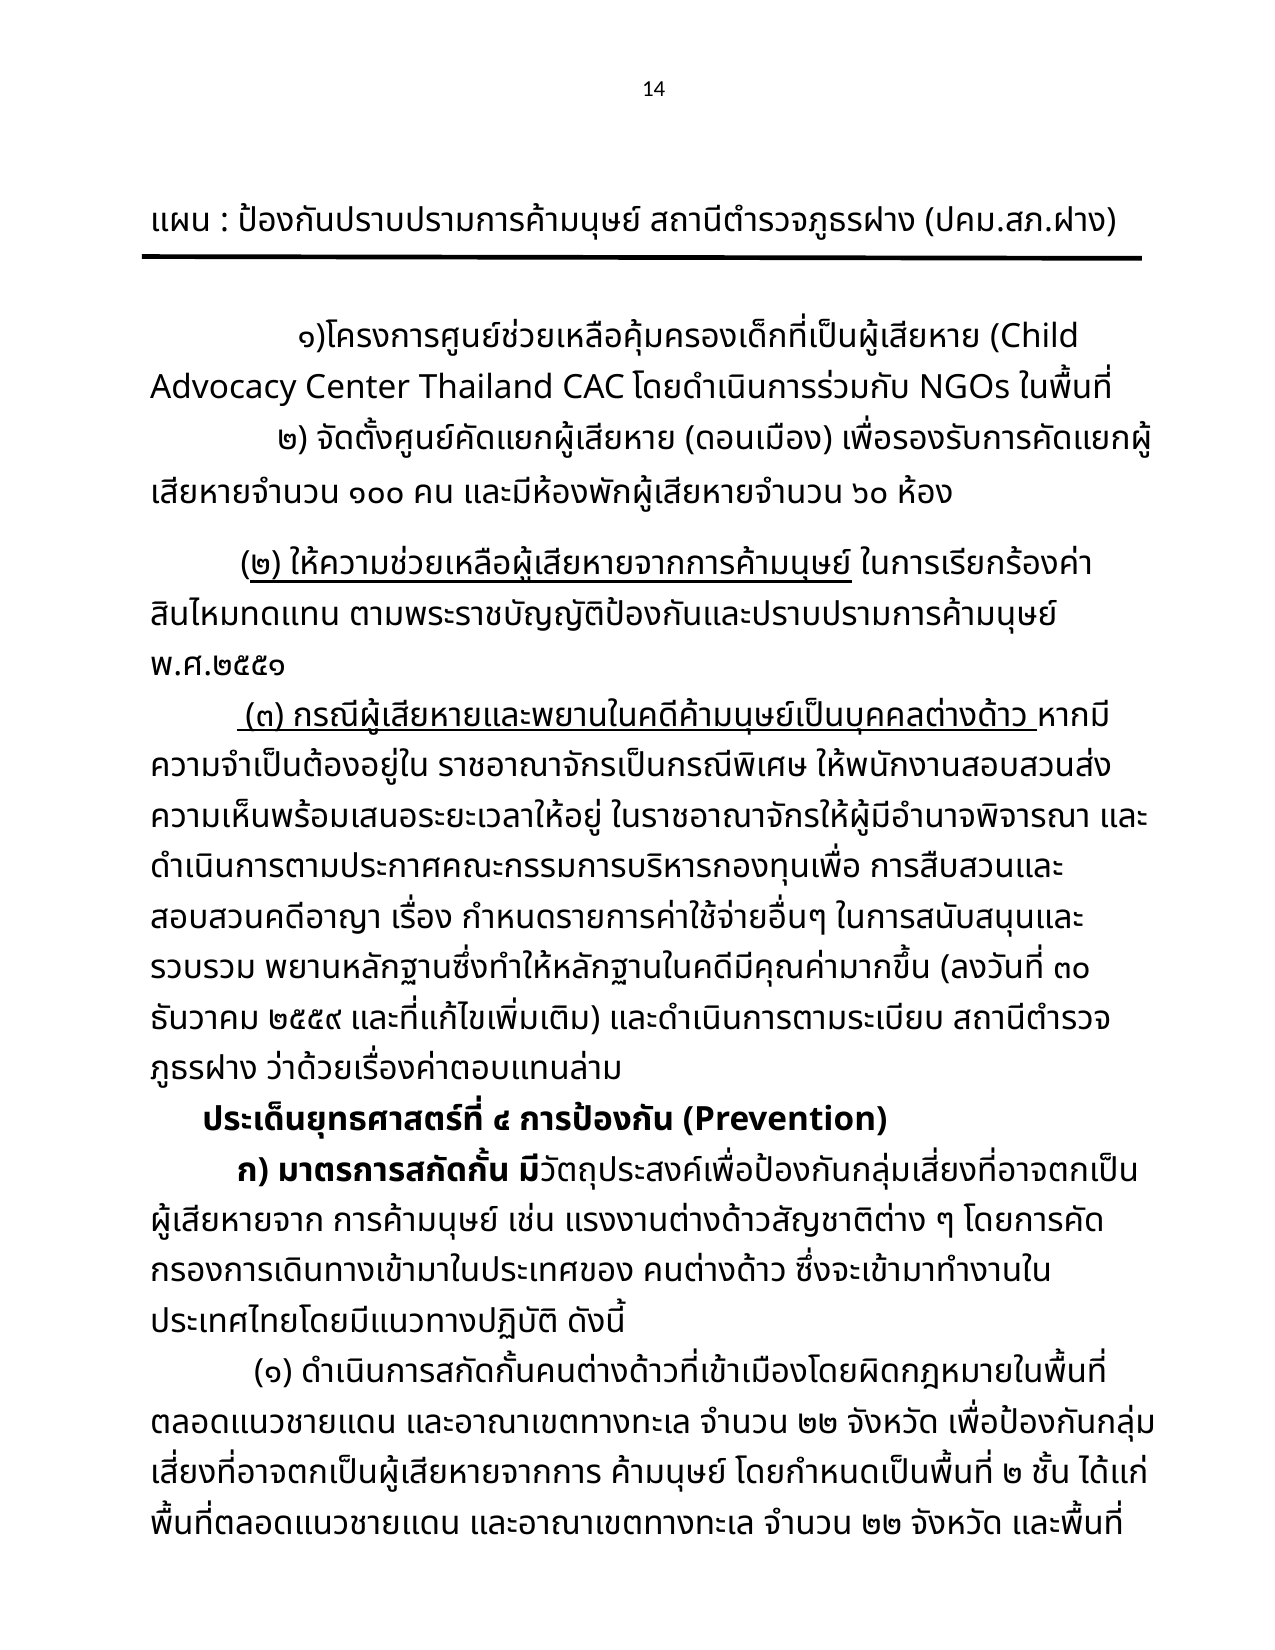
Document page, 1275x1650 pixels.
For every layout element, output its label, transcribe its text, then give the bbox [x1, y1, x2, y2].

text ๑)โครงการศูนย์ช่วยเหลือคุ้มครองเด็กที่เป็นผู้เสียหาย (Child Advocacy Center Thailand CACโดยดําเนินการร่วมกับ NGOs ในพื้นที่ [150, 267, 1157, 413]
text ๒) จัดตั้งศูนย์คัดแยกผู้เสียหาย (ดอนเมือง) เพื่อรองรับการคัดแยกผู้เสียหายจํานวน ๑๐๐ คน และมีห้องพักผู้เสียหายจํานวน ๖๐ ห้อง [150, 413, 1157, 518]
text (๒) ให้ความช่วยเหลือผู้เสียหายจากการค้ามนุษย์ ในการเรียกร้องค่าสินไหมทดแทน ตามพระราชบัญญัติป้องกันและปราบปรามการค้ามนุษย์ พ.ศ.๒๕๕๑ [150, 539, 1157, 691]
text แผน : ป้องกันปราบปรามการค้ามนุษย์ สถานีตำรวจภูธรฝาง (ปคม.สภ.ฝาง) [150, 196, 1157, 246]
text ก) มาตรการสกัดกั้น มีวัตถุประสงค์เพื่อป้องกันกลุ่มเสี่ยงที่อาจตกเป็นผู้เสียหายจาก การค้ามนุษย์ เช่น แรงงานต่างด้าวสัญชาติต่าง ๆ โดยการคัดกรองการเดินทางเข้ามาในประเทศของ คนต่างด้าว ซึ่งจะเข้ามาทํางานในประเทศไทยโดยมีแนวทางปฏิบัติ ดังนี้ [150, 1145, 1157, 1347]
text ประเด็นยุทธศาสตร์ที่ ๔ การป้องกัน (Prevention) [150, 1095, 1157, 1145]
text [150, 1347, 1157, 1549]
text (๓) กรณีผู้เสียหายและพยานในคดีค้ามนุษย์เป็นบุคคลต่างด้าว หากมีความจําเป็นต้องอยู่ใน ราชอาณาจักรเป็นกรณีพิเศษ ให้พนักงานสอบสวนส่งความเห็นพร้อมเสนอระยะเวลาให้อยู่ ในราชอาณาจักรให้ผู้มีอํานาจพิจารณา และดําเนินการตามประกาศคณะกรรมการบริหารกองทุนเพื่อ การสืบสวนและสอบสวนคดีอาญา เรื่อง กําหนดรายการค่าใช้จ่ายอื่นๆ ในการสนับสนุนและรวบรวม พยานหลักฐานซึ่งทําให้หลักฐานในคดีมีคุณค่ามากขึ้น (ลงวันที่ ๓๐ ธันวาคม ๒๕๕๙ และที่แก้ไขเพิ่มเติม) และดําเนินการตามระเบียบ สถานีตำรวจภูธรฝาง ว่าด้วยเรื่องค่าตอบแทนล่าม [150, 691, 1157, 1095]
